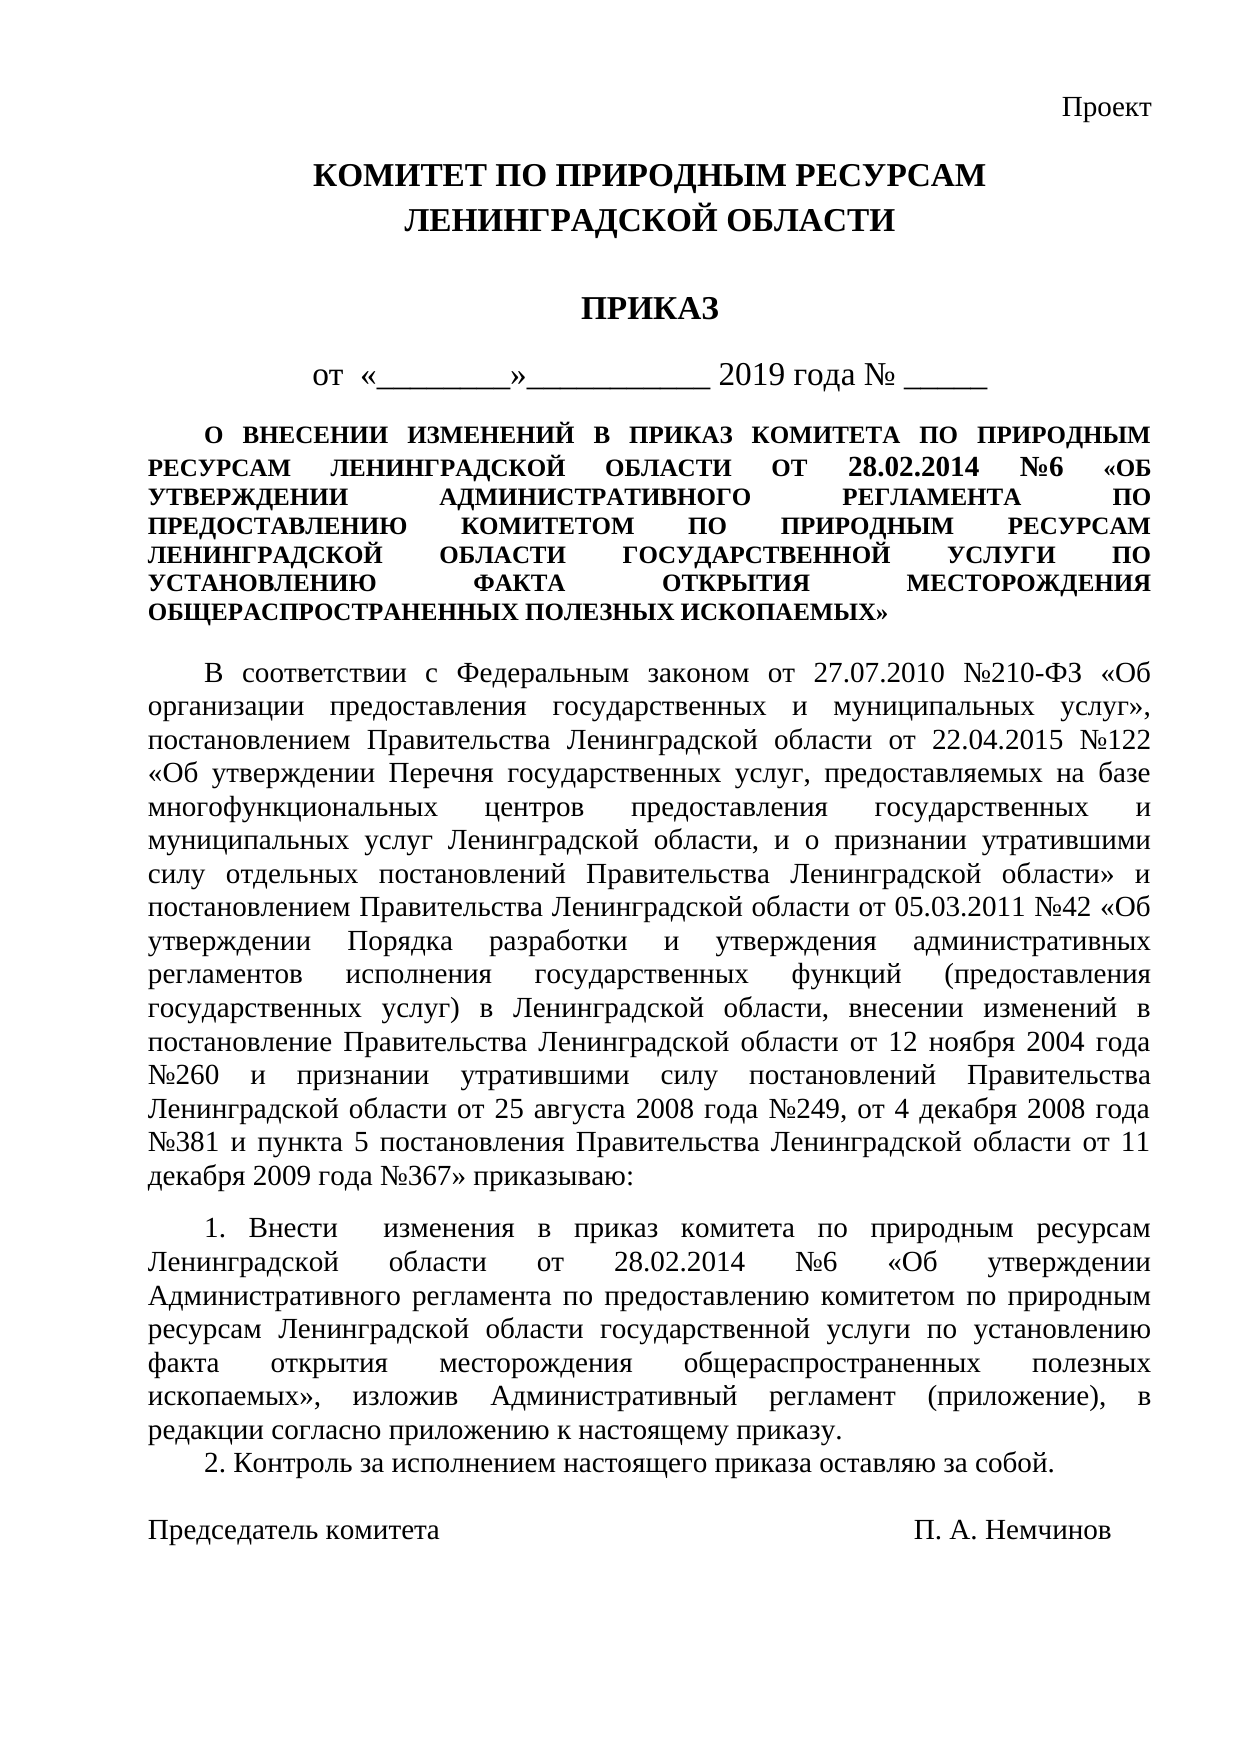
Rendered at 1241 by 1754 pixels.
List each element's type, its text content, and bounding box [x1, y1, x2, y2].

text Председатель комитета П. А. Немчинов [148, 1512, 1152, 1546]
text от «________»___________ 2019 года № _____ [148, 354, 1152, 392]
text КОМИТЕТ ПО ПРИРОДНЫМ РЕСУРСАМ [148, 156, 1152, 194]
text ПРИКАЗ [148, 288, 1152, 326]
text В соответствии с Федеральным законом от 27.07.2010 №210-ФЗ «Об организации предоставления государственных и муниципальных услуг», постановлением Правительства Ленинградской области от 22.04.2015 №122 «Об утверждении Перечня государственных услуг, предоставляемых на базе многофункциональных центров предоставления государственных и муниципальных услуг Ленинградской области, и о признании утратившими силу отдельных постановлений Правительства Ленинградской области» и постановлением Правительства Ленинградской области от 05.03.2011 №42 «Об утверждении Порядка разработки и утверждения административных регламентов исполнения государственных функций (предоставления государственных услуг) в Ленинградской области, внесении изменений в постановление Правительства Ленинградской области от 12 ноября 2004 года №260 и признании утратившими силу постановлений Правительства Ленинградской области от 25 августа 2008 года №249, от 4 декабря 2008 года №381 и пункта 5 постановления Правительства Ленинградской области от 11 декабря 2009 года №367» приказываю: [148, 655, 1152, 1191]
text Проект [148, 89, 1152, 122]
text 1. Внести изменения в приказ комитета по природным ресурсам Ленинградской области от 28.02.2014 №6 «Об утверждении Административного регламента по предоставлению комитетом по природным ресурсам Ленинградской области государственной услуги по установлению факта открытия месторождения общераспространенных полезных ископаемых», изложив Административный регламент (приложение), в редакции согласно приложению к настоящему приказу. [148, 1211, 1152, 1445]
text ЛЕНИНГРАДСКОЙ ОБЛАСТИ [148, 200, 1152, 238]
text 2. Контроль за исполнением настоящего приказа оставляю за собой. [148, 1445, 1152, 1479]
text О ВНЕСЕНИИ ИЗМЕНЕНИЙ В ПРИКАЗ КОМИТЕТА ПО ПРИРОДНЫМ РЕСУРСАМ ЛЕНИНГРАДСКОЙ ОБЛАСТИ ОТ 28.02.2014 №6 «ОБ УТВЕРЖДЕНИИ АДМИНИСТРАТИВНОГО РЕГЛАМЕНТА ПО ПРЕДОСТАВЛЕНИЮ КОМИТЕТОМ ПО ПРИРОДНЫМ РЕСУРСАМ ЛЕНИНГРАДСКОЙ ОБЛАСТИ ГОСУДАРСТВЕННОЙ УСЛУГИ ПО УСТАНОВЛЕНИЮ ФАКТА ОТКРЫТИЯ МЕСТОРОЖДЕНИЯ ОБЩЕРАСПРОСТРАНЕННЫХ ПОЛЕЗНЫХ ИСКОПАЕМЫХ» [148, 420, 1152, 626]
